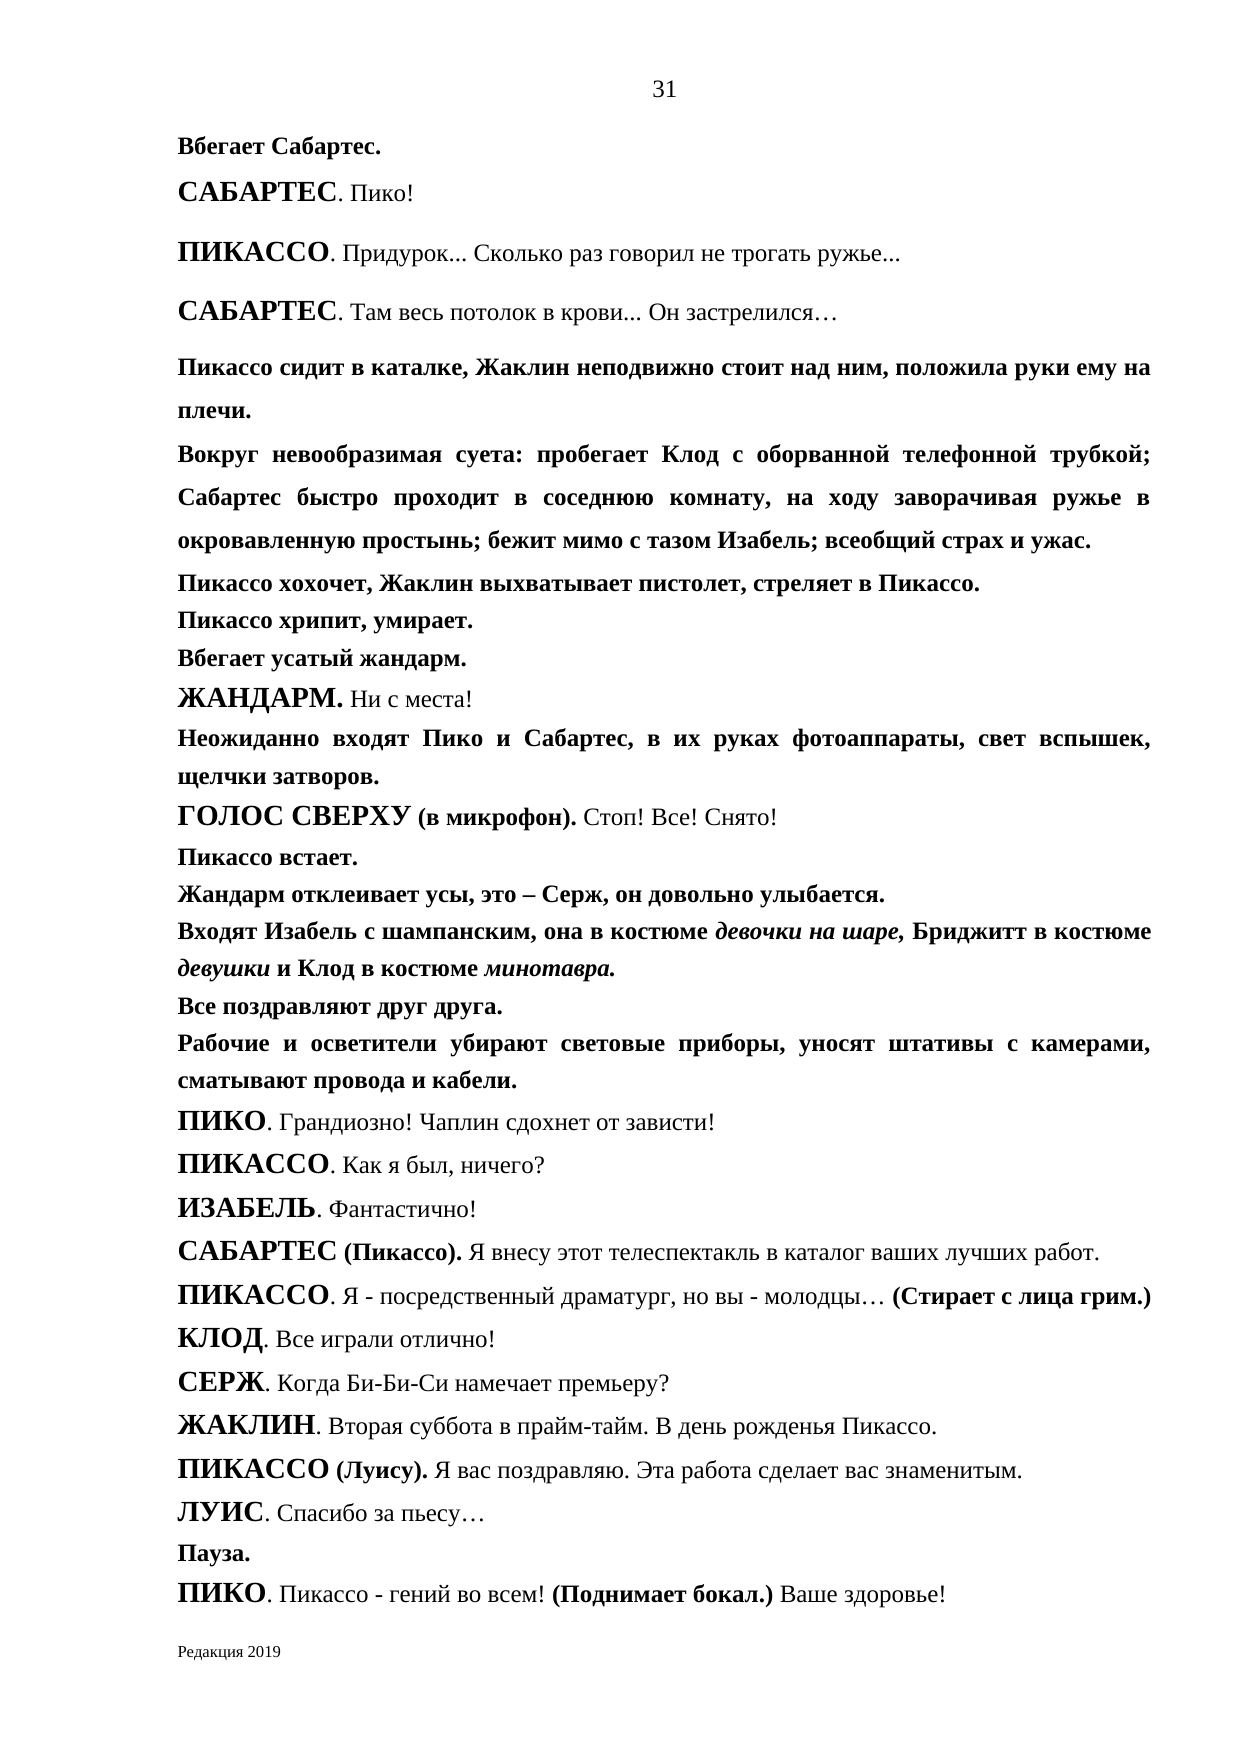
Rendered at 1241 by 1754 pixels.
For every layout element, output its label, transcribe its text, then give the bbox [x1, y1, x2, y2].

text ПИКАССО. Я - посредственный драматург, но вы - молодцы… (Стирает с лица грим.) [177, 1277, 1152, 1310]
text ПИКО. Грандиозно! Чаплин сдохнет от зависти! [177, 1103, 1152, 1136]
text Вбегает усатый жандарм. [177, 643, 1152, 671]
text Вокруг невообразимая суета: пробегает Клод с оборванной телефонной трубкой; Сабартес быстро проходит в соседнюю комнату, на ходу заворачивая ружье в окровавленную простынь; бежит мимо с тазом Изабель; всеобщий страх и ужас. [177, 439, 1152, 554]
text Пауза. [177, 1538, 1152, 1567]
text Пикассо хохочет, Жаклин выхватывает пистолет, стреляет в Пикассо. [177, 568, 1152, 597]
text Пикассо хрипит, умирает. [177, 605, 1152, 634]
text ПИКАССО. Как я был, ничего? [177, 1146, 1152, 1180]
text Рабочие и осветители убирают световые приборы, уносят штативы с камерами, сматывают провода и кабели. [177, 1028, 1152, 1094]
text САБАРТЕС (Пикассо). Я внесу этот телеспектакль в каталог ваших лучших работ. [177, 1233, 1152, 1267]
text СЕРЖ. Когда Би-Би-Си намечает премьеру? [177, 1364, 1152, 1397]
text ПИКО. Пикассо - гений во всем! (Поднимает бокал.) Ваше здоровье! [177, 1575, 1152, 1609]
text Входят Изабель с шампанским, она в костюме девочки на шаре, Бриджитт в костюме девушки и Клод в костюме минотавра. [177, 916, 1152, 982]
text ПИКАССО. Придурок... Сколько раз говорил не трогать ружье... [177, 234, 1152, 267]
text ЖАНДАРМ. Ни с места! [177, 680, 1152, 713]
text КЛОД. Все играли отлично! [177, 1320, 1152, 1354]
text САБАРТЕС. Пико! [177, 174, 1152, 208]
text ЛУИС. Спасибо за пьесу… [177, 1494, 1152, 1528]
text ЖАКЛИН. Вторая суббота в прайм-тайм. В день рожденья Пикассо. [177, 1407, 1152, 1441]
text Пикассо встает. [177, 842, 1152, 870]
text Неожиданно входят Пико и Сабартес, в их руках фотоаппараты, свет вспышек, щелчки затворов. [177, 723, 1152, 789]
text ГОЛОС СВЕРХУ (в микрофон). Стоп! Все! Снято! [177, 798, 1152, 832]
text Вбегает Сабартес. [177, 131, 1152, 160]
text Жандарм отклеивает усы, это – Серж, он довольно улыбается. [177, 879, 1152, 908]
text ПИКАССО (Луису). Я вас поздравляю. Эта работа сделает вас знаменитым. [177, 1451, 1152, 1484]
text Пикассо сидит в каталке, Жаклин неподвижно стоит над ним, положила руки ему на плечи. [177, 352, 1152, 424]
text ИЗАБЕЛЬ. Фантастично! [177, 1190, 1152, 1223]
text САБАРТЕС. Там весь потолок в крови... Он застрелился… [177, 293, 1152, 327]
text Все поздравляют друг друга. [177, 991, 1152, 1019]
